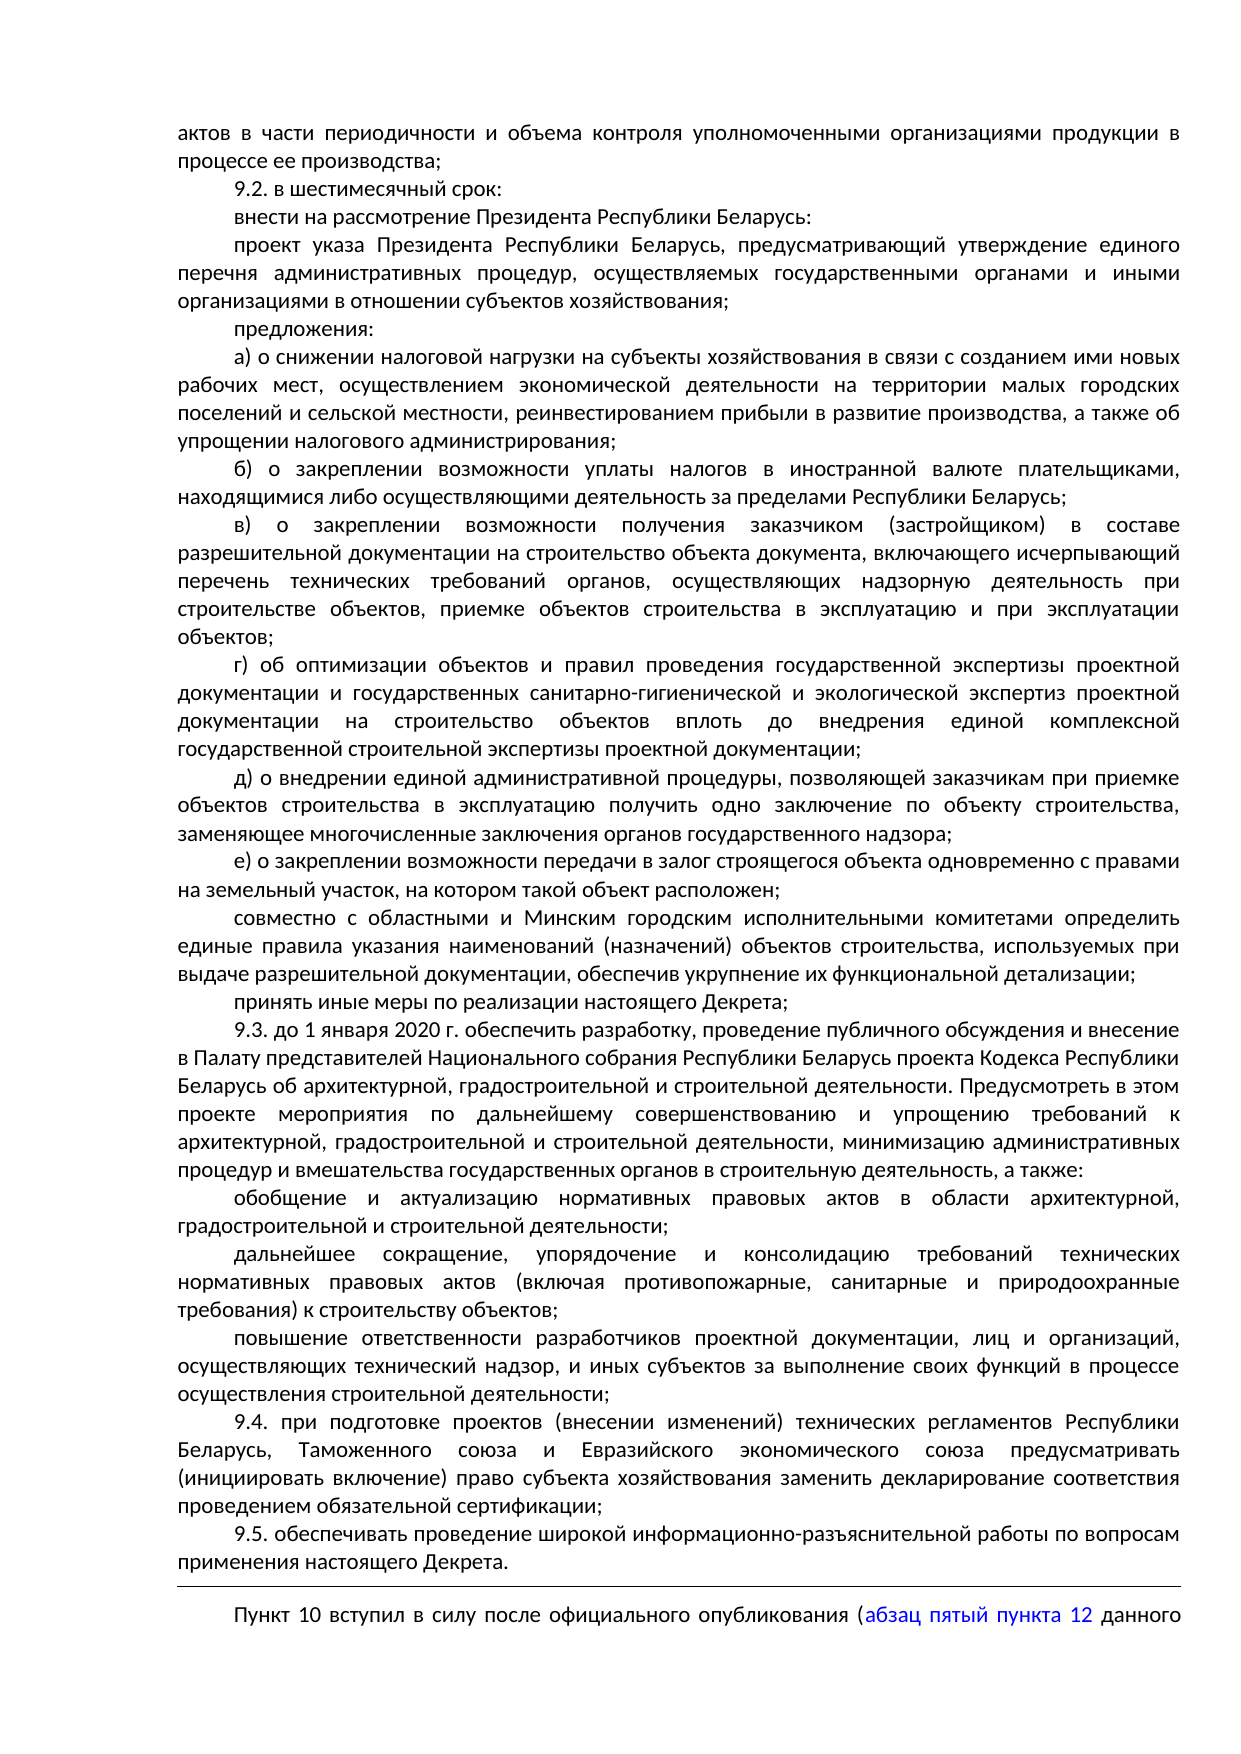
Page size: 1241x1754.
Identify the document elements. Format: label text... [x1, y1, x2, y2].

text 9.3. до 1 января 2020 г. обеспечить разработку, проведение публичного обсуждения и внесение в Палату представителей Национального собрания Республики Беларусь проекта Кодекса Республики Беларусь об архитектурной, градостроительной и строительной деятельности. Предусмотреть в этом проекте мероприятия по дальнейшему совершенствованию и упрощению требований к архитектурной, градостроительной и строительной деятельности, минимизацию административных процедур и вмешательства государственных органов в строительную деятельность, а также: [177, 1015, 1181, 1183]
text дальнейшее сокращение, упорядочение и консолидацию требований технических нормативных правовых актов (включая противопожарные, санитарные и природоохранные требования) к строительству объектов; [177, 1239, 1181, 1323]
text д) о внедрении единой административной процедуры, позволяющей заказчикам при приемке объектов строительства в эксплуатацию получить одно заключение по объекту строительства, заменяющее многочисленные заключения органов государственного надзора; [177, 763, 1181, 847]
text принять иные меры по реализации настоящего Декрета; [177, 987, 1181, 1015]
text 9.4. при подготовке проектов (внесении изменений) технических регламентов Республики Беларусь, Таможенного союза и Евразийского экономического союза предусматривать (инициировать включение) право субъекта хозяйствования заменить декларирование соответствия проведением обязательной сертификации; [177, 1407, 1181, 1519]
text повышение ответственности разработчиков проектной документации, лиц и организаций, осуществляющих технический надзор, и иных субъектов за выполнение своих функций в процессе осуществления строительной деятельности; [177, 1323, 1181, 1407]
text е) о закреплении возможности передачи в залог строящегося объекта одновременно с правами на земельный участок, на котором такой объект расположен; [177, 847, 1181, 903]
text проект указа Президента Республики Беларусь, предусматривающий утверждение единого перечня административных процедур, осуществляемых государственными органами и иными организациями в отношении субъектов хозяйствования; [177, 230, 1181, 314]
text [177, 1600, 1181, 1628]
text 9.2. в шестимесячный срок: [177, 174, 1181, 202]
text г) об оптимизации объектов и правил проведения государственной экспертизы проектной документации и государственных санитарно-гигиенической и экологической экспертиз проектной документации на строительство объектов вплоть до внедрения единой комплексной государственной строительной экспертизы проектной документации; [177, 651, 1181, 763]
text в) о закреплении возможности получения заказчиком (застройщиком) в составе разрешительной документации на строительство объекта документа, включающего исчерпывающий перечень технических требований органов, осуществляющих надзорную деятельность при строительстве объектов, приемке объектов строительства в эксплуатацию и при эксплуатации объектов; [177, 510, 1181, 651]
text внести на рассмотрение Президента Республики Беларусь: [177, 202, 1181, 230]
text б) о закреплении возможности уплаты налогов в иностранной валюте плательщиками, находящимися либо осуществляющими деятельность за пределами Республики Беларусь; [177, 454, 1181, 510]
text совместно с областными и Минским городским исполнительными комитетами определить единые правила указания наименований (назначений) объектов строительства, используемых при выдаче разрешительной документации, обеспечив укрупнение их функциональной детализации; [177, 903, 1181, 987]
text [177, 118, 1181, 174]
text а) о снижении налоговой нагрузки на субъекты хозяйствования в связи с созданием ими новых рабочих мест, осуществлением экономической деятельности на территории малых городских поселений и сельской местности, реинвестированием прибыли в развитие производства, а также об упрощении налогового администрирования; [177, 342, 1181, 454]
text предложения: [177, 314, 1181, 342]
text 9.5. обеспечивать проведение широкой информационно-разъяснительной работы по вопросам применения настоящего Декрета. [177, 1519, 1181, 1575]
text обобщение и актуализацию нормативных правовых актов в области архитектурной, градостроительной и строительной деятельности; [177, 1183, 1181, 1239]
